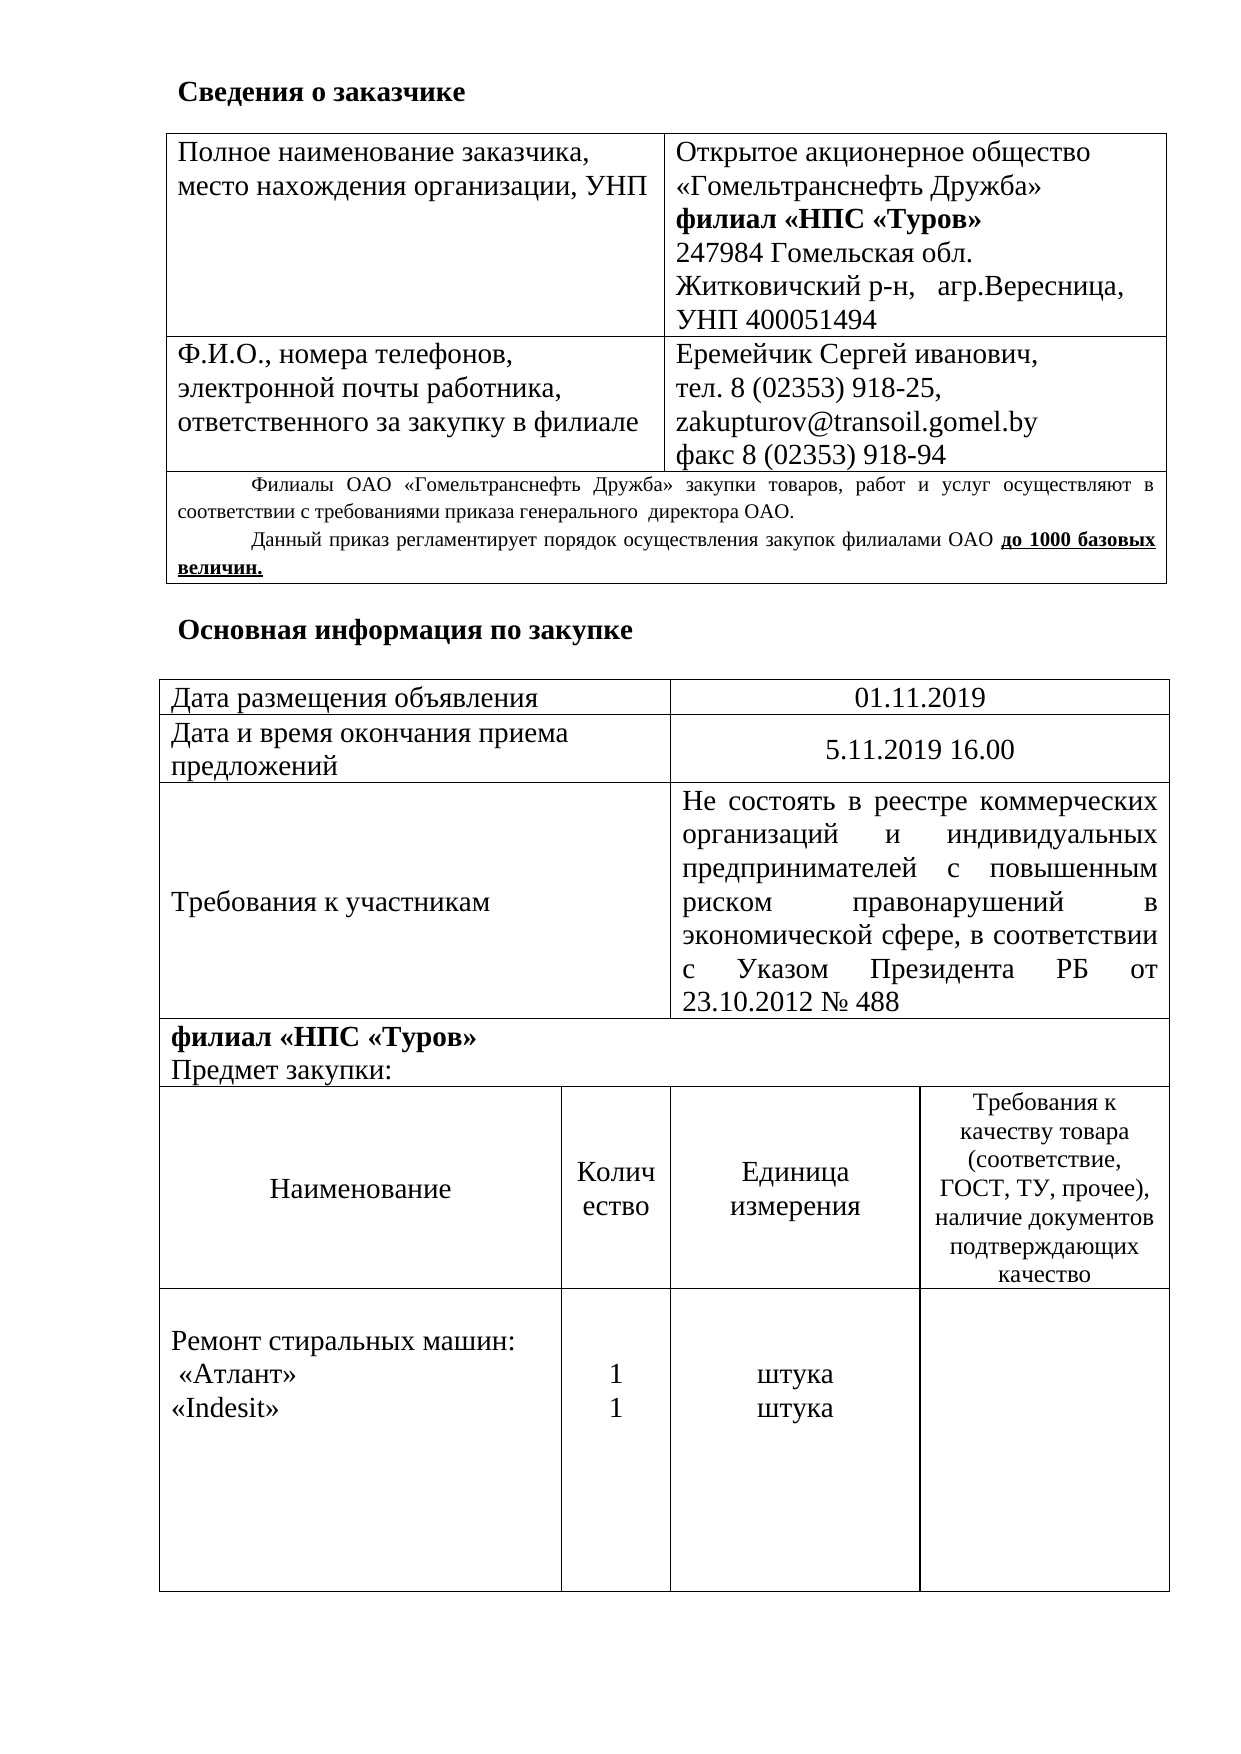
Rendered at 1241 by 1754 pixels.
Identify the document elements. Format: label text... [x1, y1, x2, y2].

table_cell Требования к участникам [160, 783, 670, 1018]
table_cell Филиалы ОАО «Гомельтранснефть Дружба» закупки товаров, работ и услуг осуществляют в соответствии с требованиями приказа генерального директора ОАО. Данный приказ регламентирует порядок осуществления закупок филиалами ОАО до 1000 базовых величин. [167, 472, 1166, 582]
table_cell Не состоять в реестре коммерческих организаций и индивидуальных предпринимателей с повышенным риском правонарушений в экономической сфере, в соответствии с Указом Президента РБ от 23.10.2012 № 488 [671, 783, 1169, 1018]
table_header Полное наименование заказчика, место нахождения организации, УНП [167, 134, 664, 336]
text Сведения о заказчике [177, 74, 1152, 107]
table_cell Количество [562, 1087, 670, 1288]
table_cell филиал «НПС «Туров» Предмет закупки: [160, 1019, 1169, 1086]
table_header Дата размещения объявления [160, 680, 670, 714]
table_cell штука штука [671, 1289, 919, 1591]
table_cell Ремонт стиральных машин: «Атлант» «Indesit» [160, 1289, 561, 1591]
table_cell 5.11.2019 16.00 [671, 715, 1169, 782]
table_header 01.11.2019 [671, 680, 1169, 714]
table_cell Требования к качеству товара (соответствие, ГОСТ, ТУ, прочее), наличие документов подтверждающих качество [921, 1087, 1169, 1288]
table_cell Единица измерения [671, 1087, 919, 1288]
table_cell Наименование [160, 1087, 561, 1288]
table_header Открытое акционерное общество «Гомельтранснефть Дружба» филиал «НПС «Туров» 247984 Гомельская обл. Житковичский р-н, агр.Вересница, УНП 400051494 [665, 134, 1166, 336]
table_cell Еремейчик Сергей иванович, тел. 8 (02353) 918-25, zakupturov@transoil.gomel.by факс 8 (02353) 918-94 [665, 337, 1166, 471]
table_cell [921, 1289, 1169, 1591]
table_cell Ф.И.О., номера телефонов, электронной почты работника, ответственного за закупку в филиале [167, 337, 664, 471]
table_cell Дата и время окончания приема предложений [160, 715, 670, 782]
text Основная информация по закупке [177, 612, 1152, 646]
table_cell 1 1 [562, 1289, 670, 1591]
